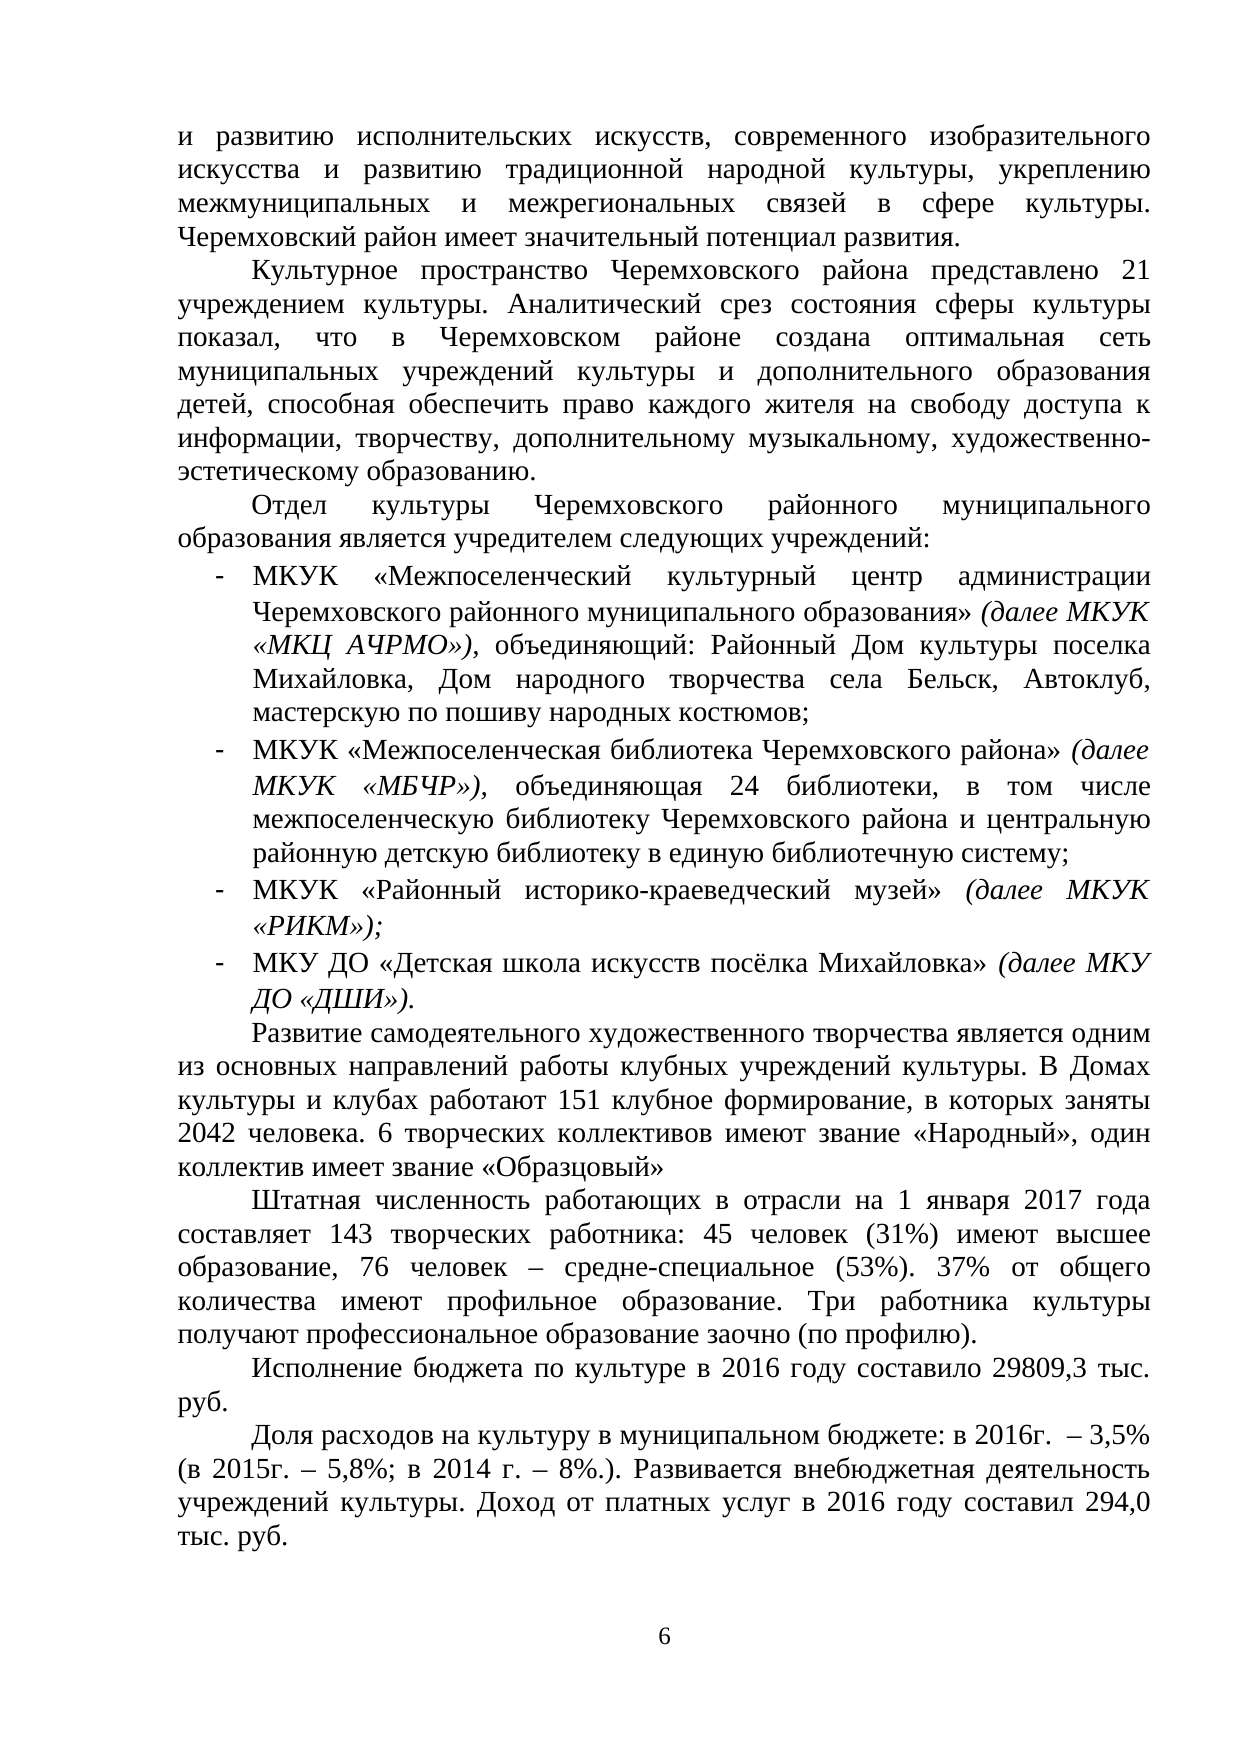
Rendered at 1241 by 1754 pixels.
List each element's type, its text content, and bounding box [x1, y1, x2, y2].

list МКУ ДО «Детская школа искусств посёлка Михайловка» (далее МКУ ДО «ДШИ»). [215, 942, 1152, 1015]
list МКУК «Межпоселенческая библиотека Черемховского района» (далее МКУК «МБЧР»), объединяющая 24 библиотеки, в том числе межпоселенческую библиотеку Черемховского района и центральную районную детскую библиотеку в единую библиотечную систему; [215, 728, 1152, 868]
text Исполнение бюджета по культуре в 2016 году составило 29809,3 тыс. руб. [177, 1350, 1152, 1417]
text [177, 118, 1152, 252]
text Штатная численность работающих в отрасли на 1 января 2017 года составляет 143 творческих работника: 45 человек (31%) имеют высшее образование, 76 человек – средне-специальное (53%). 37% от общего количества имеют профильное образование. Три работника культуры получают профессиональное образование заочно (по профилю). [177, 1182, 1152, 1350]
list МКУК «Межпоселенческий культурный центр администрации Черемховского районного муниципального образования» (далее МКУК «МКЦ АЧРМО»), объединяющий: Районный Дом культуры поселка Михайловка, Дом народного творчества села Бельск, Автоклуб, мастерскую по пошиву народных костюмов; [215, 554, 1152, 728]
list МКУК «Районный историко-краеведческий музей» (далее МКУК «РИКМ»); [215, 868, 1152, 942]
text Отдел культуры Черемховского районного муниципального образования является учредителем следующих учреждений: [177, 487, 1152, 554]
text Развитие самодеятельного художественного творчества является одним из основных направлений работы клубных учреждений культуры. В Домах культуры и клубах работают 151 клубное формирование, в которых заняты 2042 человека. 6 творческих коллективов имеют звание «Народный», один коллектив имеет звание «Образцовый» [177, 1015, 1152, 1182]
text Культурное пространство Черемховского района представлено 21 учреждением культуры. Аналитический срез состояния сферы культуры показал, что в Черемховском районе создана оптимальная сеть муниципальных учреждений культуры и дополнительного образования детей, способная обеспечить право каждого жителя на свободу доступа к информации, творчеству, дополнительному музыкальному, художественно-эстетическому образованию. [177, 252, 1152, 487]
text Доля расходов на культуру в муниципальном бюджете: в 2016г. – 3,5% (в 2015г. – 5,8%; в 2014 г. – 8%.). Развивается внебюджетная деятельность учреждений культуры. Доход от платных услуг в 2016 году составил 294,0 тыс. руб. [177, 1417, 1152, 1551]
